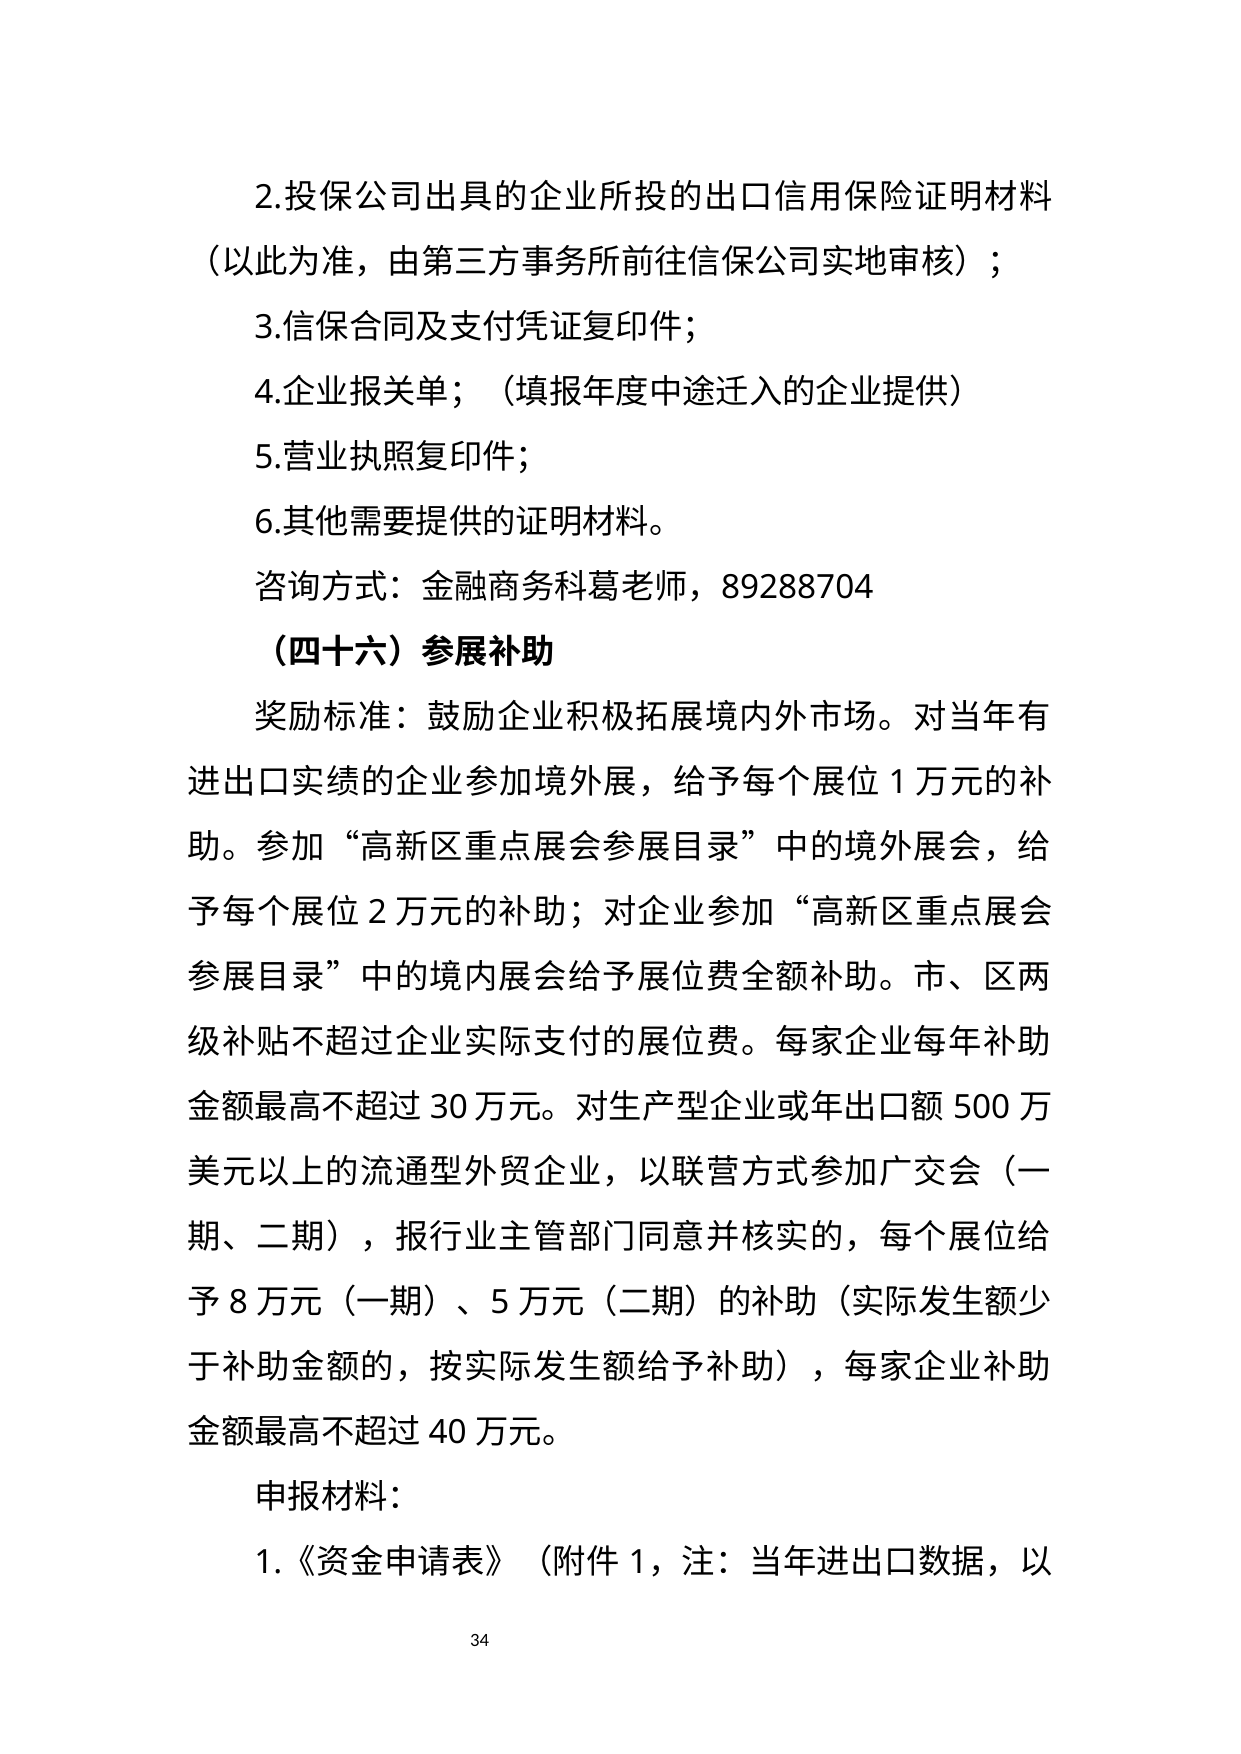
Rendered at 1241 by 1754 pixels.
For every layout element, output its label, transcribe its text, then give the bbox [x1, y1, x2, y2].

text 咨询方式：金融商务科葛老师，89288704 [187, 552, 1053, 617]
text 4.企业报关单；（填报年度中途迁入的企业提供） [187, 357, 1053, 422]
text 3.信保合同及支付凭证复印件； [187, 292, 1053, 357]
text （四十六）参展补助 [187, 617, 1053, 682]
text 申报材料： [187, 1462, 1053, 1527]
text 5.营业执照复印件； [187, 422, 1053, 487]
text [187, 1527, 1053, 1592]
text 奖励标准：鼓励企业积极拓展境内外市场。对当年有进出口实绩的企业参加境外展，给予每个展位1万元的补助。参加“高新区重点展会参展目录”中的境外展会，给予每个展位2万元的补助；对企业参加“高新区重点展会参展目录”中的境内展会给予展位费全额补助。市、区两级补贴不超过企业实际支付的展位费。每家企业每年补助金额最高不超过30万元。对生产型企业或年出口额 500 万美元以上的流通型外贸企业，以联营方式参加广交会（一期、二期），报行业主管部门同意并核实的，每个展位给予 8 万元（一期）、5 万元（二期）的补助（实际发生额少于补助金额的，按实际发生额给予补助），每家企业补助金额最高不超过 40 万元。 [187, 682, 1053, 1462]
text 2.投保公司出具的企业所投的出口信用保险证明材料（以此为准，由第三方事务所前往信保公司实地审核）； [187, 162, 1053, 292]
text 6.其他需要提供的证明材料。 [187, 487, 1053, 552]
